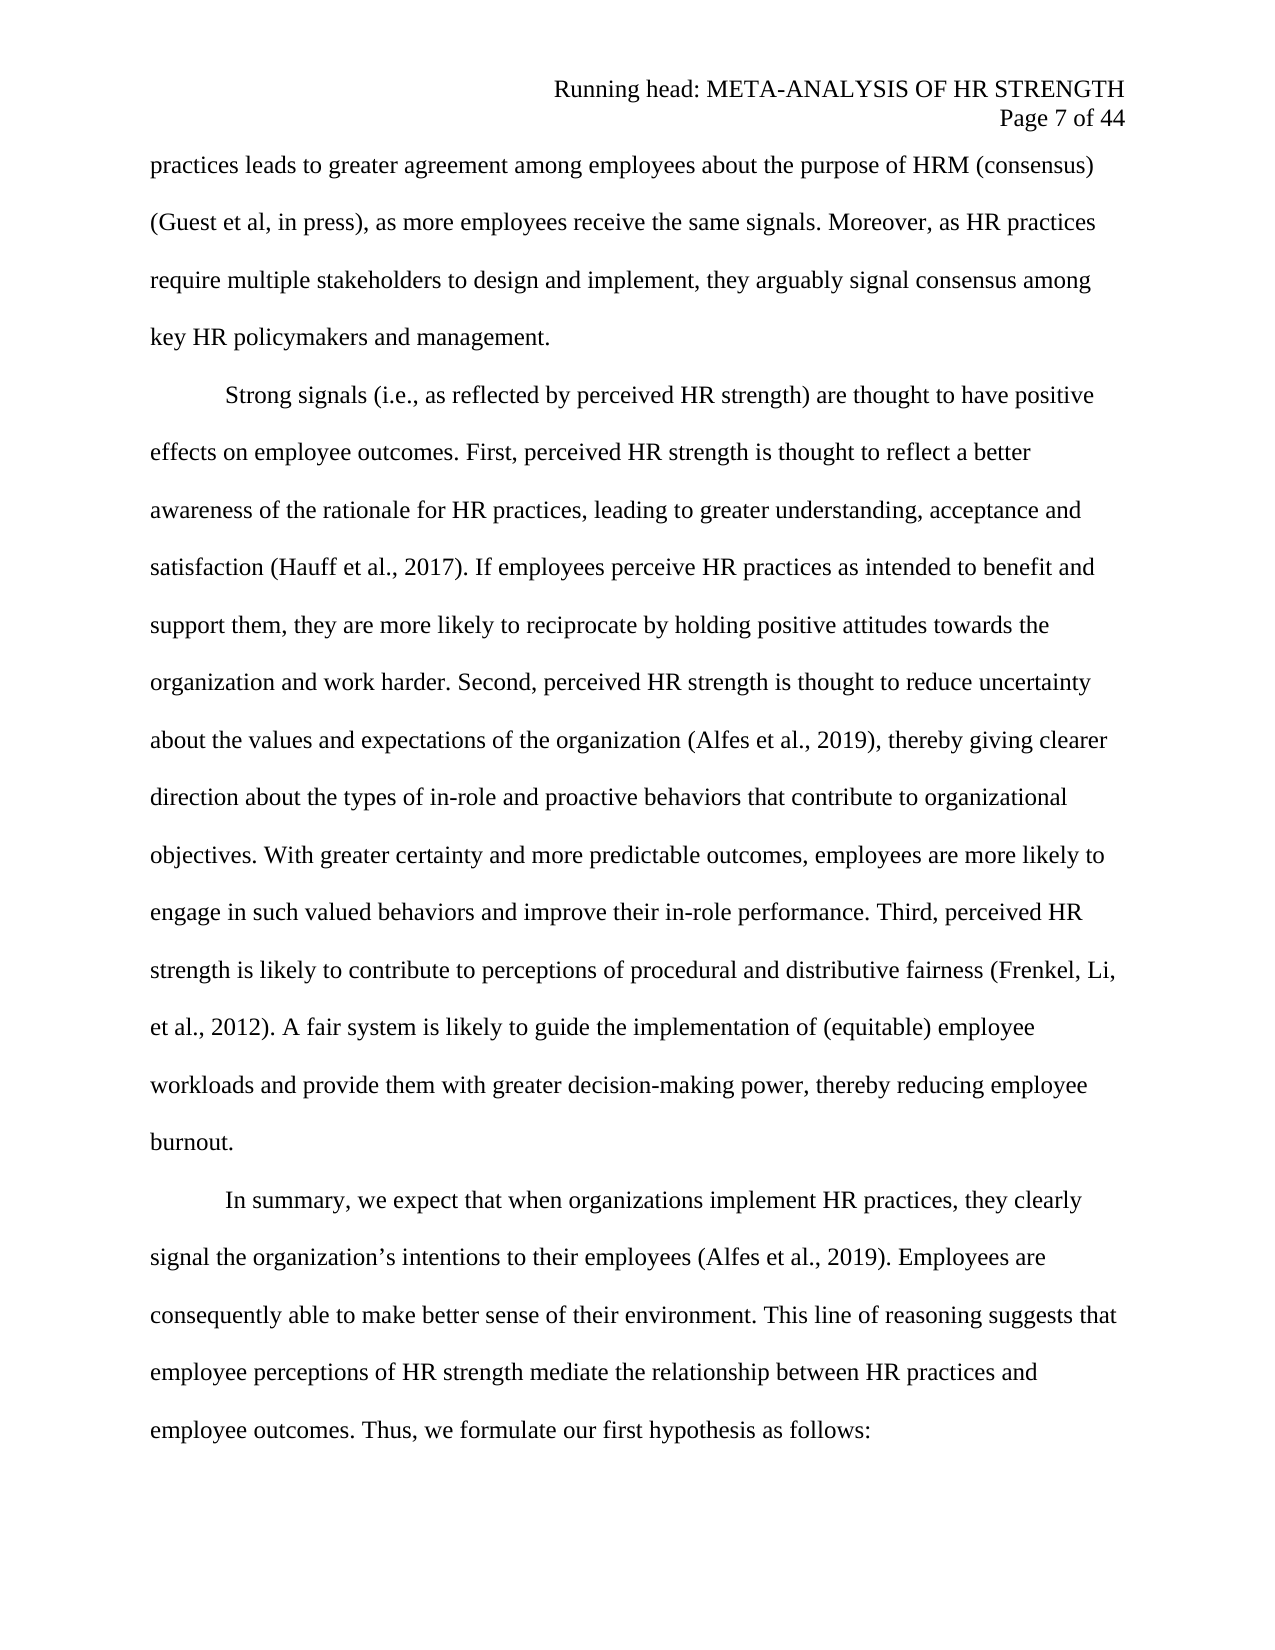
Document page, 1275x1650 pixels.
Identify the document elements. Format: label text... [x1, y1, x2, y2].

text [150, 150, 1125, 351]
text In summary, we expect that when organizations implement HR practices, they clearly signal the organization’s intentions to their employees (Alfes et al., 2019). Employees are consequently able to make better sense of their environment. This line of reasoning suggests that employee perceptions of HR strength mediate the relationship between HR practices and employee outcomes. Thus, we formulate our first hypothesis as follows: [150, 1185, 1125, 1444]
text Strong signals (i.e., as reflected by perceived HR strength) are thought to have positive effects on employee outcomes. First, perceived HR strength is thought to reflect a better awareness of the rationale for HR practices, leading to greater understanding, acceptance and satisfaction (Hauff et al., 2017). If employees perceive HR practices as intended to benefit and support them, they are more likely to reciprocate by holding positive attitudes towards the organization and work harder. Second, perceived HR strength is thought to reduce uncertainty about the values and expectations of the organization (Alfes et al., 2019), thereby giving clearer direction about the types of in-role and proactive behaviors that contribute to organizational objectives. With greater certainty and more predictable outcomes, employees are more likely to engage in such valued behaviors and improve their in-role performance. Third, perceived HR strength is likely to contribute to perceptions of procedural and distributive fairness (Frenkel, Li, et al., 2012). A fair system is likely to guide the implementation of (equitable) employee workloads and provide them with greater decision-making power, thereby reducing employee burnout. [150, 380, 1125, 1156]
